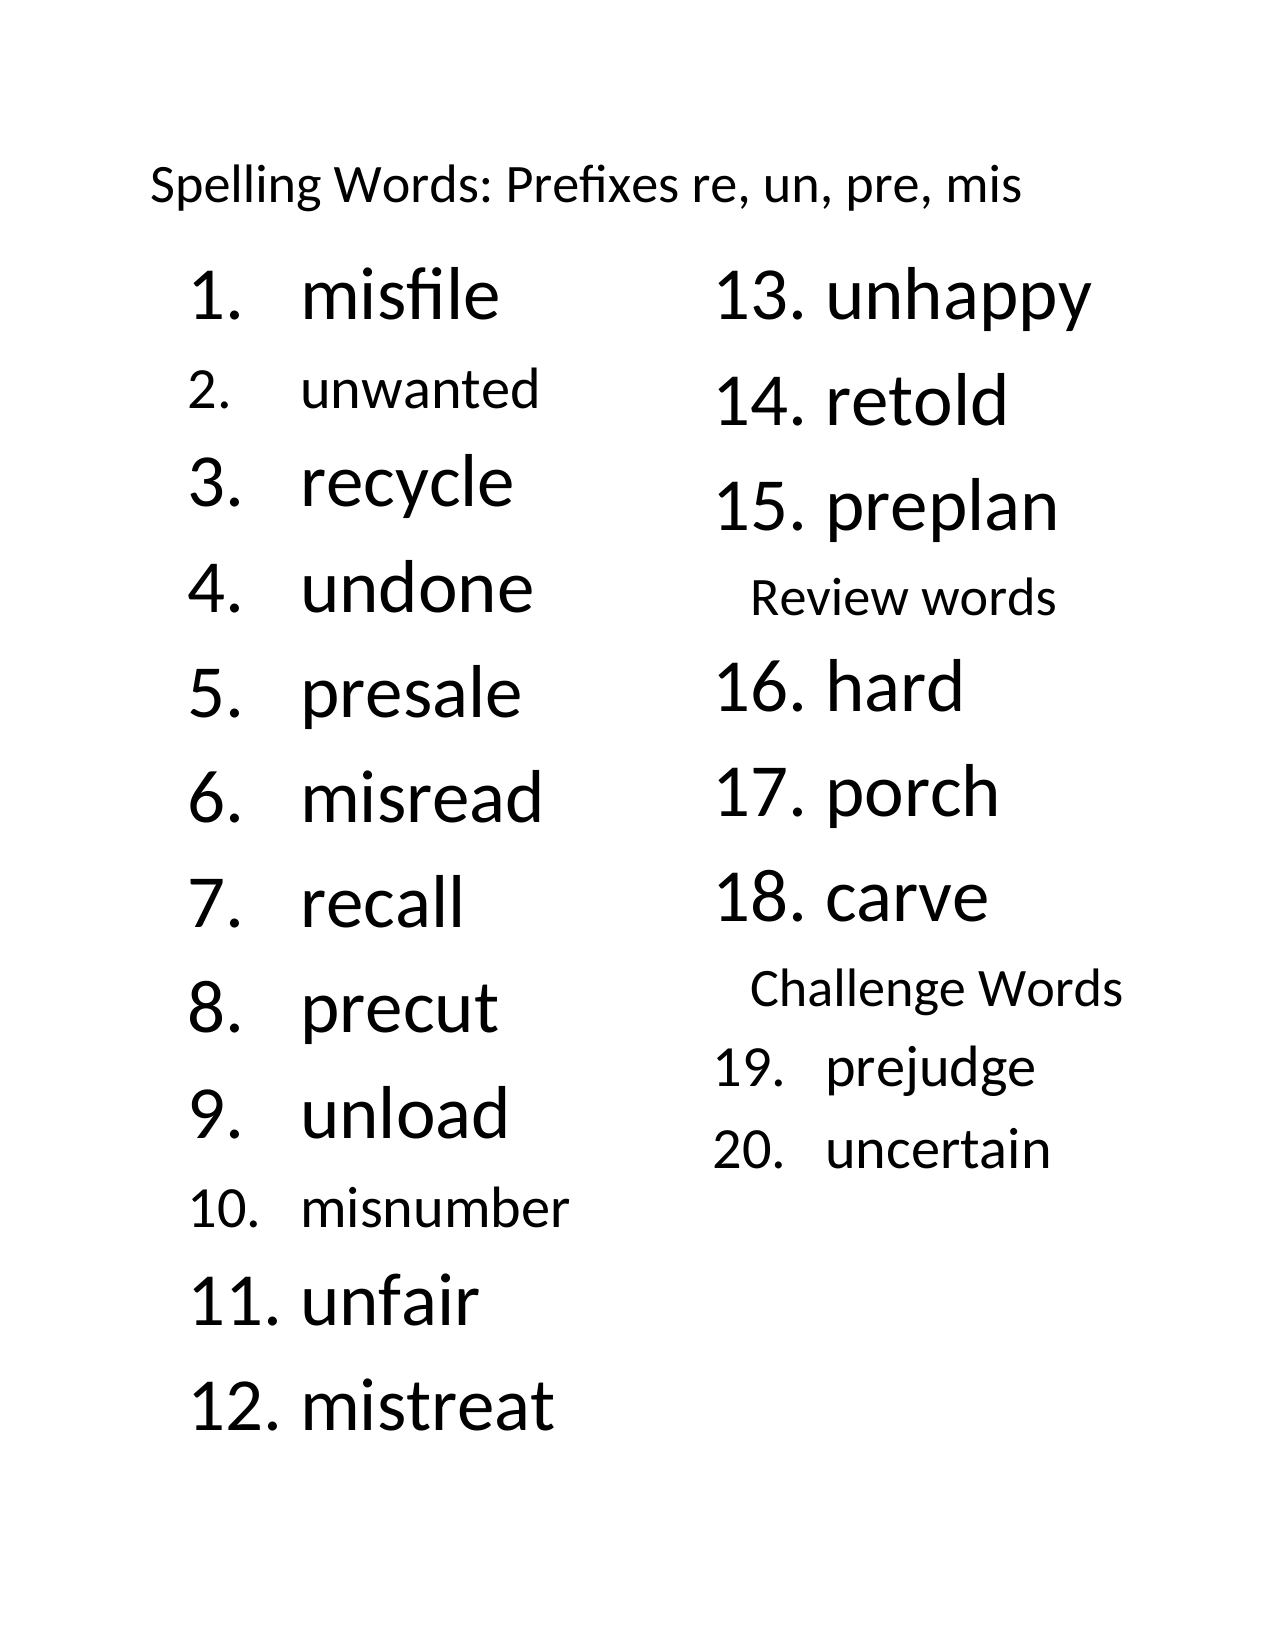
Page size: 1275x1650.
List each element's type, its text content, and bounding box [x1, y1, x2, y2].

list prejudge [712, 1030, 1125, 1101]
list misfile [187, 247, 600, 338]
list recycle [187, 434, 600, 526]
list uncertain [712, 1112, 1125, 1183]
list mistreat [187, 1357, 600, 1449]
list recall [187, 855, 600, 946]
list hard [712, 638, 1125, 730]
list Review words [750, 562, 1125, 629]
text Spelling Words: Prefixes re, un, pre, mis [150, 150, 1125, 216]
list porch [712, 744, 1125, 835]
list unwanted [187, 352, 600, 423]
list unfair [187, 1252, 600, 1344]
list precut [187, 960, 600, 1052]
list Challenge Words [750, 954, 1125, 1020]
list undone [187, 539, 600, 631]
list unload [187, 1065, 600, 1157]
list presale [187, 644, 600, 736]
list misnumber [187, 1170, 600, 1242]
list unhappy [712, 247, 1125, 338]
list misread [187, 749, 600, 841]
list carve [712, 849, 1125, 941]
list retold [712, 352, 1125, 444]
list preplan [712, 457, 1125, 549]
